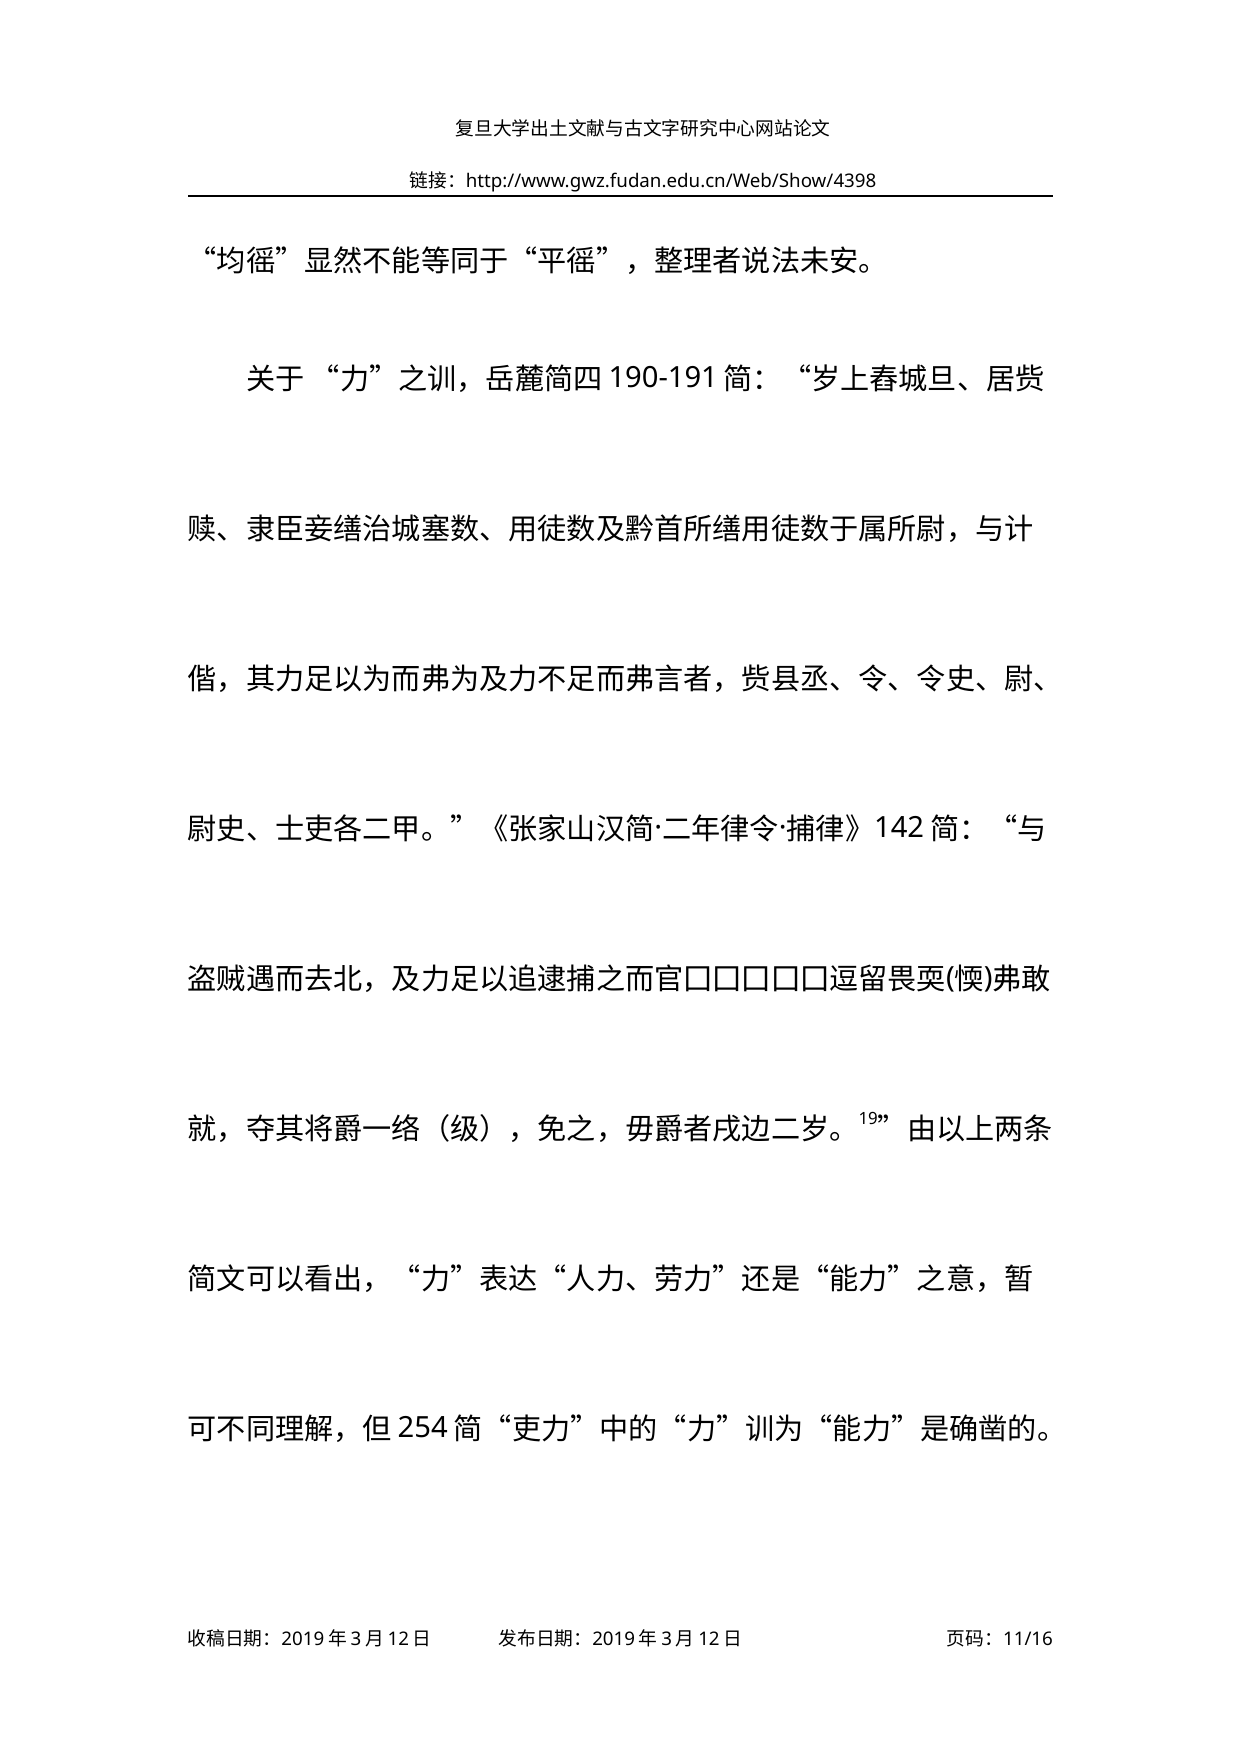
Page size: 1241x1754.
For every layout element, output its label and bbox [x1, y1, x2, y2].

text [187, 222, 1053, 297]
text [187, 339, 1053, 1464]
